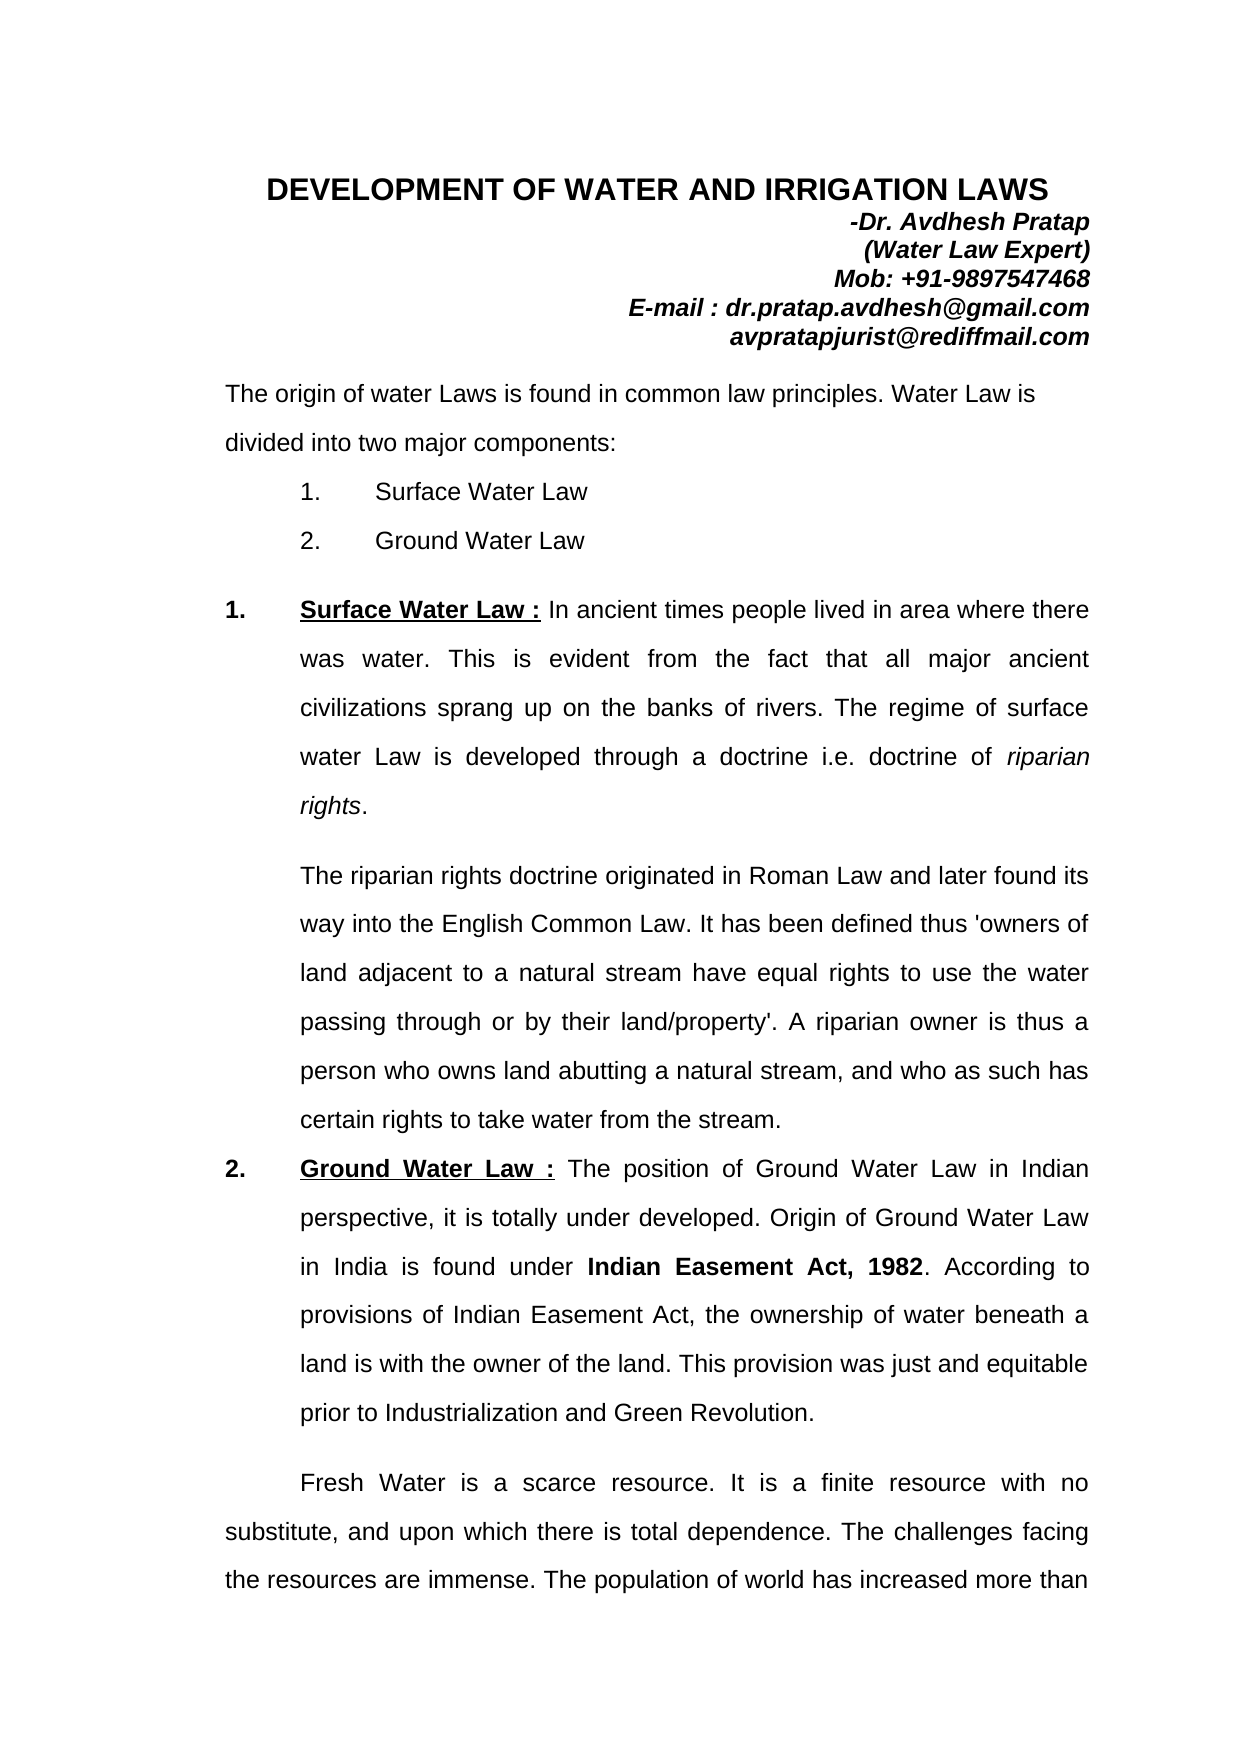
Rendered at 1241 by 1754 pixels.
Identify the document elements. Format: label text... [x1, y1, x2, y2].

text (Water Law Expert) [225, 236, 1090, 264]
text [225, 1468, 1090, 1594]
text 2. Ground Water Law [300, 526, 1090, 554]
text The origin of water Laws is found in common law principles. Water Law is divided into two major components: [225, 379, 1090, 457]
text avpratapjurist@rediffmail.com [225, 322, 1090, 351]
text -Dr. Avdhesh Pratap [225, 207, 1090, 236]
text 2. Ground Water Law : The position of Ground Water Law in Indian perspective, it is totally under developed. Origin of Ground Water Law in India is found under Indian Easement Act, 1982. According to provisions of Indian Easement Act, the ownership of water beneath a land is with the owner of the land. This provision was just and equitable prior to Industrialization and Green Revolution. [225, 1154, 1090, 1427]
text E-mail : dr.pratap.avdhesh@gmail.com [225, 293, 1090, 322]
text DEVELOPMENT OF WATER and Irrigation Laws [225, 171, 1090, 207]
text 1. Surface Water Law [300, 477, 1090, 506]
text The riparian rights doctrine originated in Roman Law and later found its way into the English Common Law. It has been defined thus 'owners of land adjacent to a natural stream have equal rights to use the water passing through or by their land/property'. A riparian owner is thus a person who owns land abutting a natural stream, and who as such has certain rights to take water from the stream. [225, 861, 1090, 1134]
text Mob: +91-9897547468 [225, 264, 1090, 293]
text 1. Surface Water Law : In ancient times people lived in area where there was water. This is evident from the fact that all major ancient civilizations sprang up on the banks of rivers. The regime of surface water Law is developed through a doctrine i.e. doctrine of riparian rights. [225, 596, 1090, 820]
